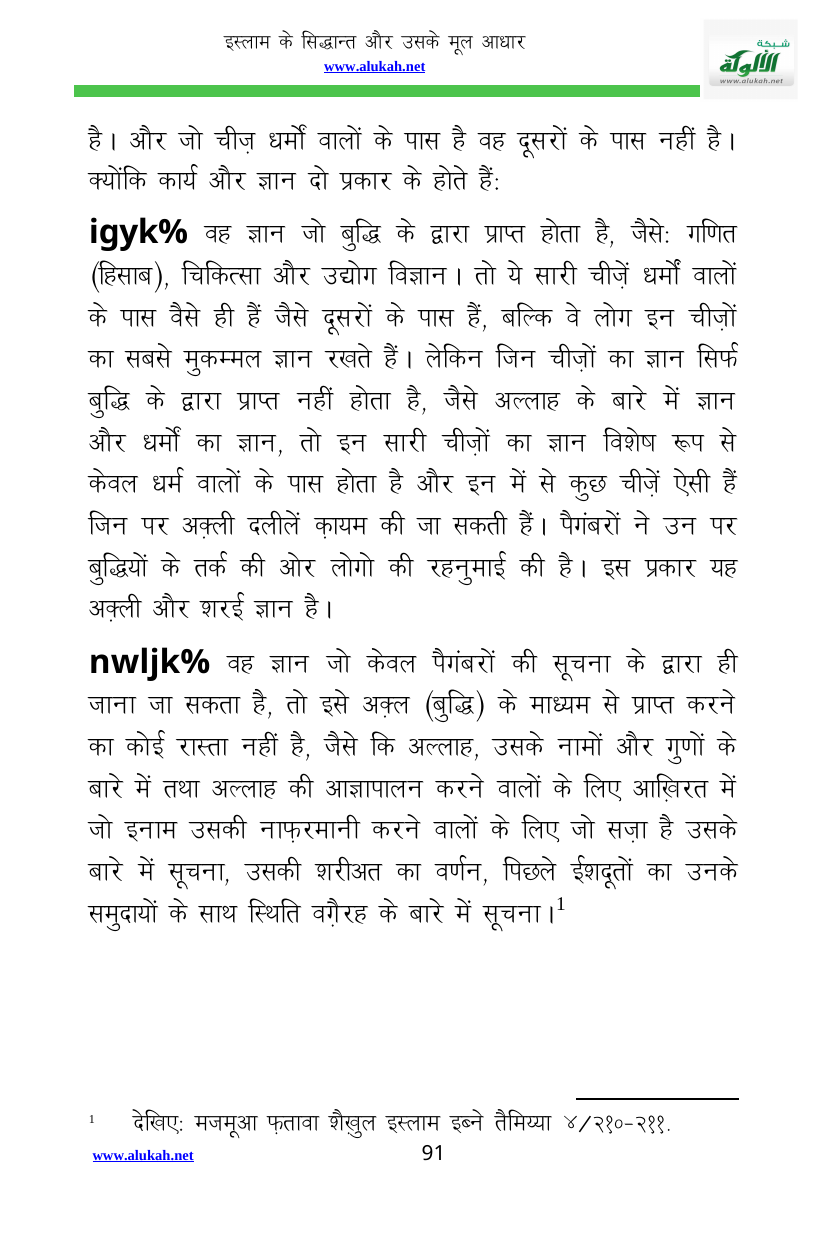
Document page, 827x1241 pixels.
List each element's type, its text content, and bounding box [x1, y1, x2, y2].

text nwljk% og Kku tks dsoy iSxacjksa dh lwpuk ds }kjk gh tkuk tk ldrk gS] rks bls vD+y ¼cqf)½ ds ek/;e ls izkIr djus dk dksbZ jkLrk ugha gS] tSls fd vYykg] mlds ukeksa vkSj xq.kksa ds ckjs esa rFkk vYykg dh vkKkikyu djus okyksa ds fy, vkf[+kjr esa tks buke mldh ukQ+jekuh djus okyksa ds fy, tks lt+k gS mlds ckjs esa lwpuk] mldh 'kjhvr dk o.kZu] fiNys bZ'knwrksa dk muds leqnk;ksa ds lkFk fLFkfr ox+Sjg ds ckjs esa lwpukA [89, 640, 738, 931]
text igyk% og Kku tks cqf) ds }kjk izkIr gksrk gS] tSls% xf.kr ¼fglkc½] fpfdRlk vkSj m|ksx foKkuA rks ;s lkjh phtsa+ /keksZa okyksa ds ikl oSls gh gSa tSls nwljksa ds ikl gSa] cfYd os yksx bu pht+ksa dk lcls eqdEey Kku j[krs gSaA ysfdu ftu pht+ksa dk Kku flQZ cqf) ds }kjk izkIr ugha gksrk gS] tSls vYykg ds ckjs esa Kku vkSj /keks± dk Kku] rks bu lkjh pht+ksa dk Kku fo'ks"k :i ls dsoy /keZ okyksa ds ikl gksrk gS vkSj bu esa ls dqN pht+sa ,slh gSa ftu ij vD+yh nyhysa d+k;e dh tk ldrh gSaA iSxacjksa us mu ij cqf);ksa ds rdZ dh vksj yksxks dh jguqekbZ dh gSA bl izdkj ;g vD+yh vkSj 'kjbZ Kku gSA [89, 211, 738, 627]
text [89, 119, 738, 198]
